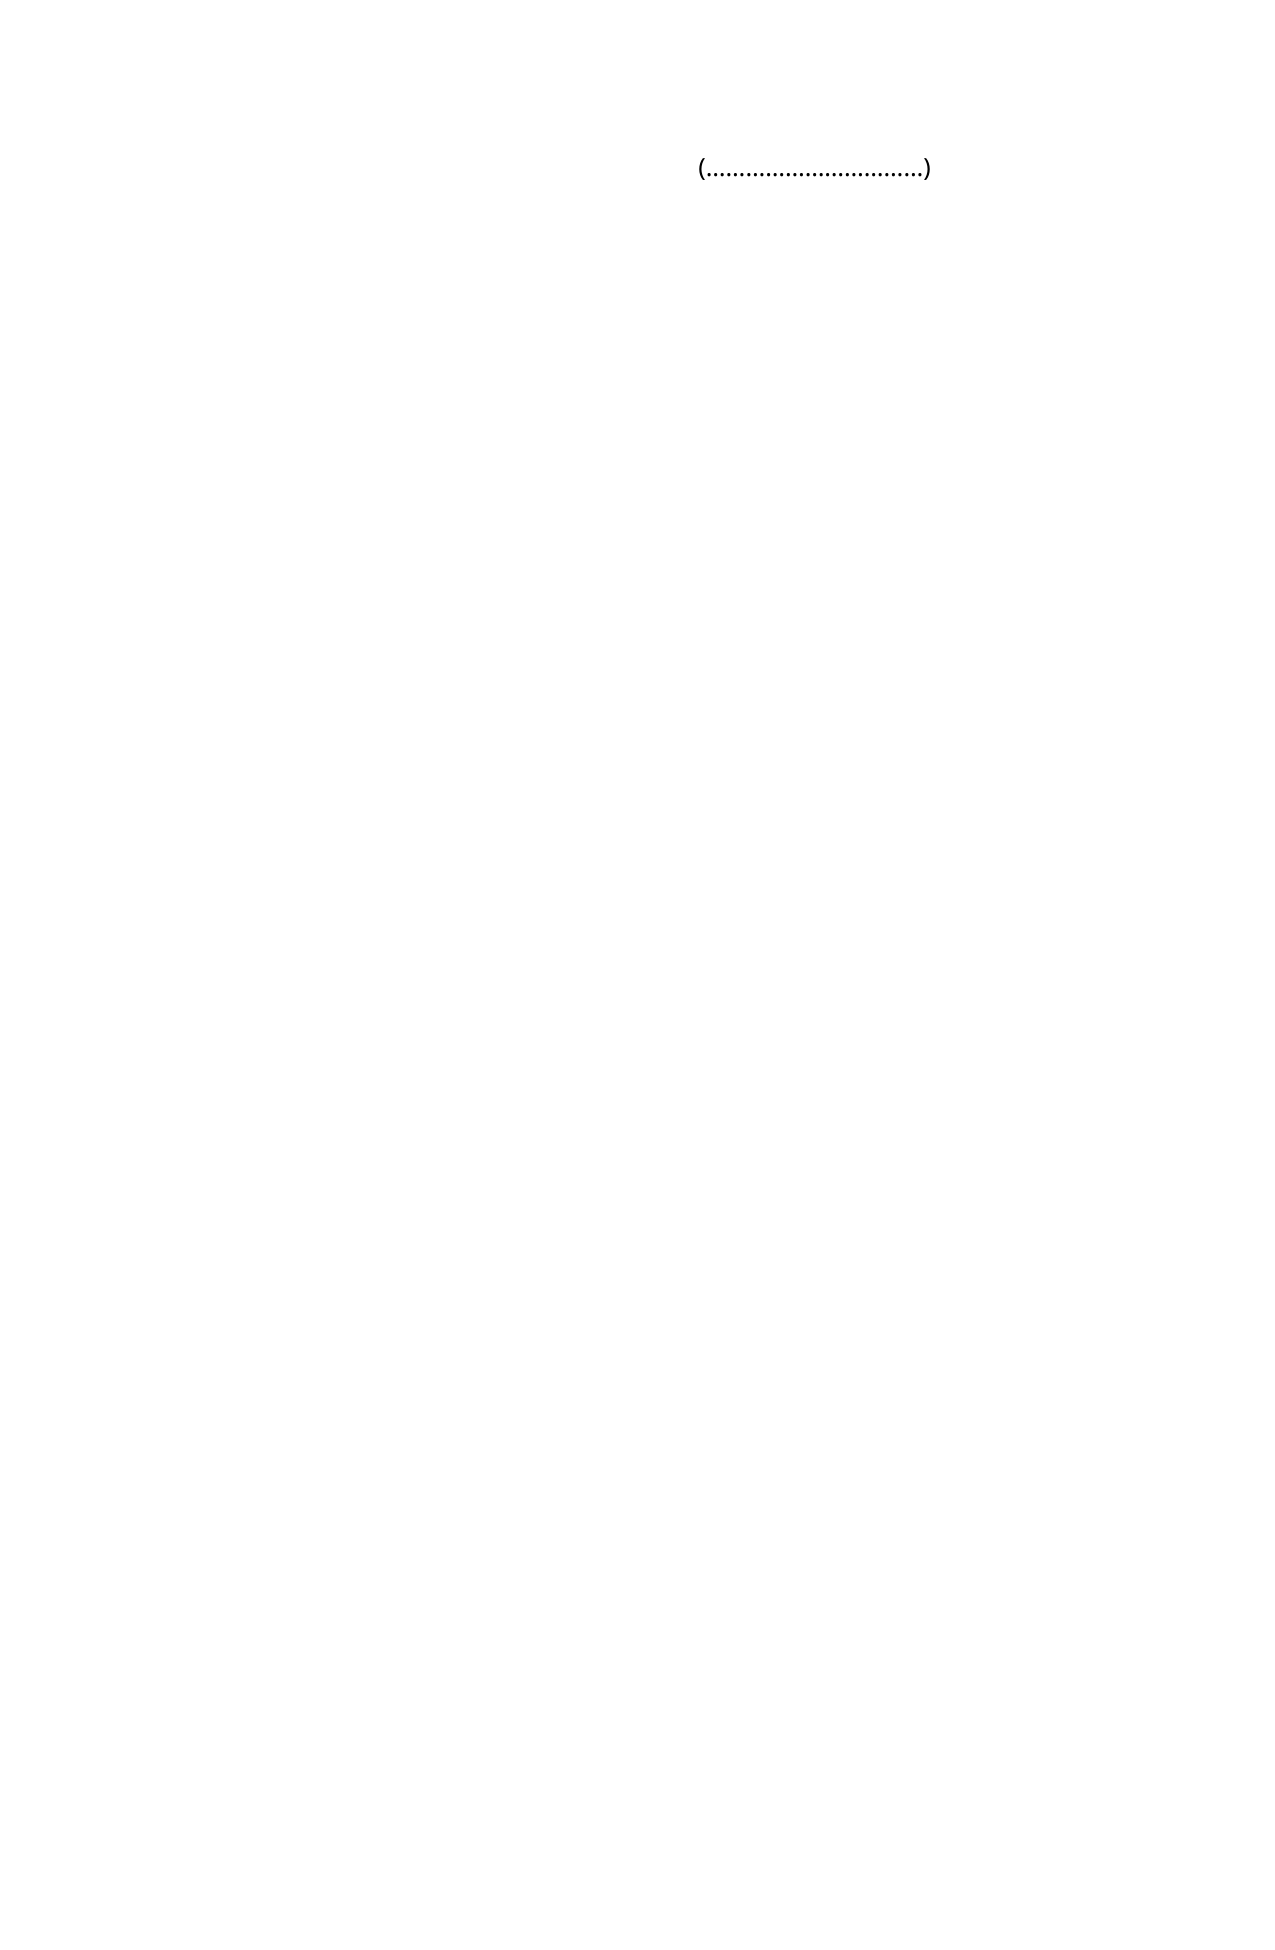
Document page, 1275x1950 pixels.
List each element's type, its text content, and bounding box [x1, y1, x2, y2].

text (……………………………) [150, 150, 1125, 184]
